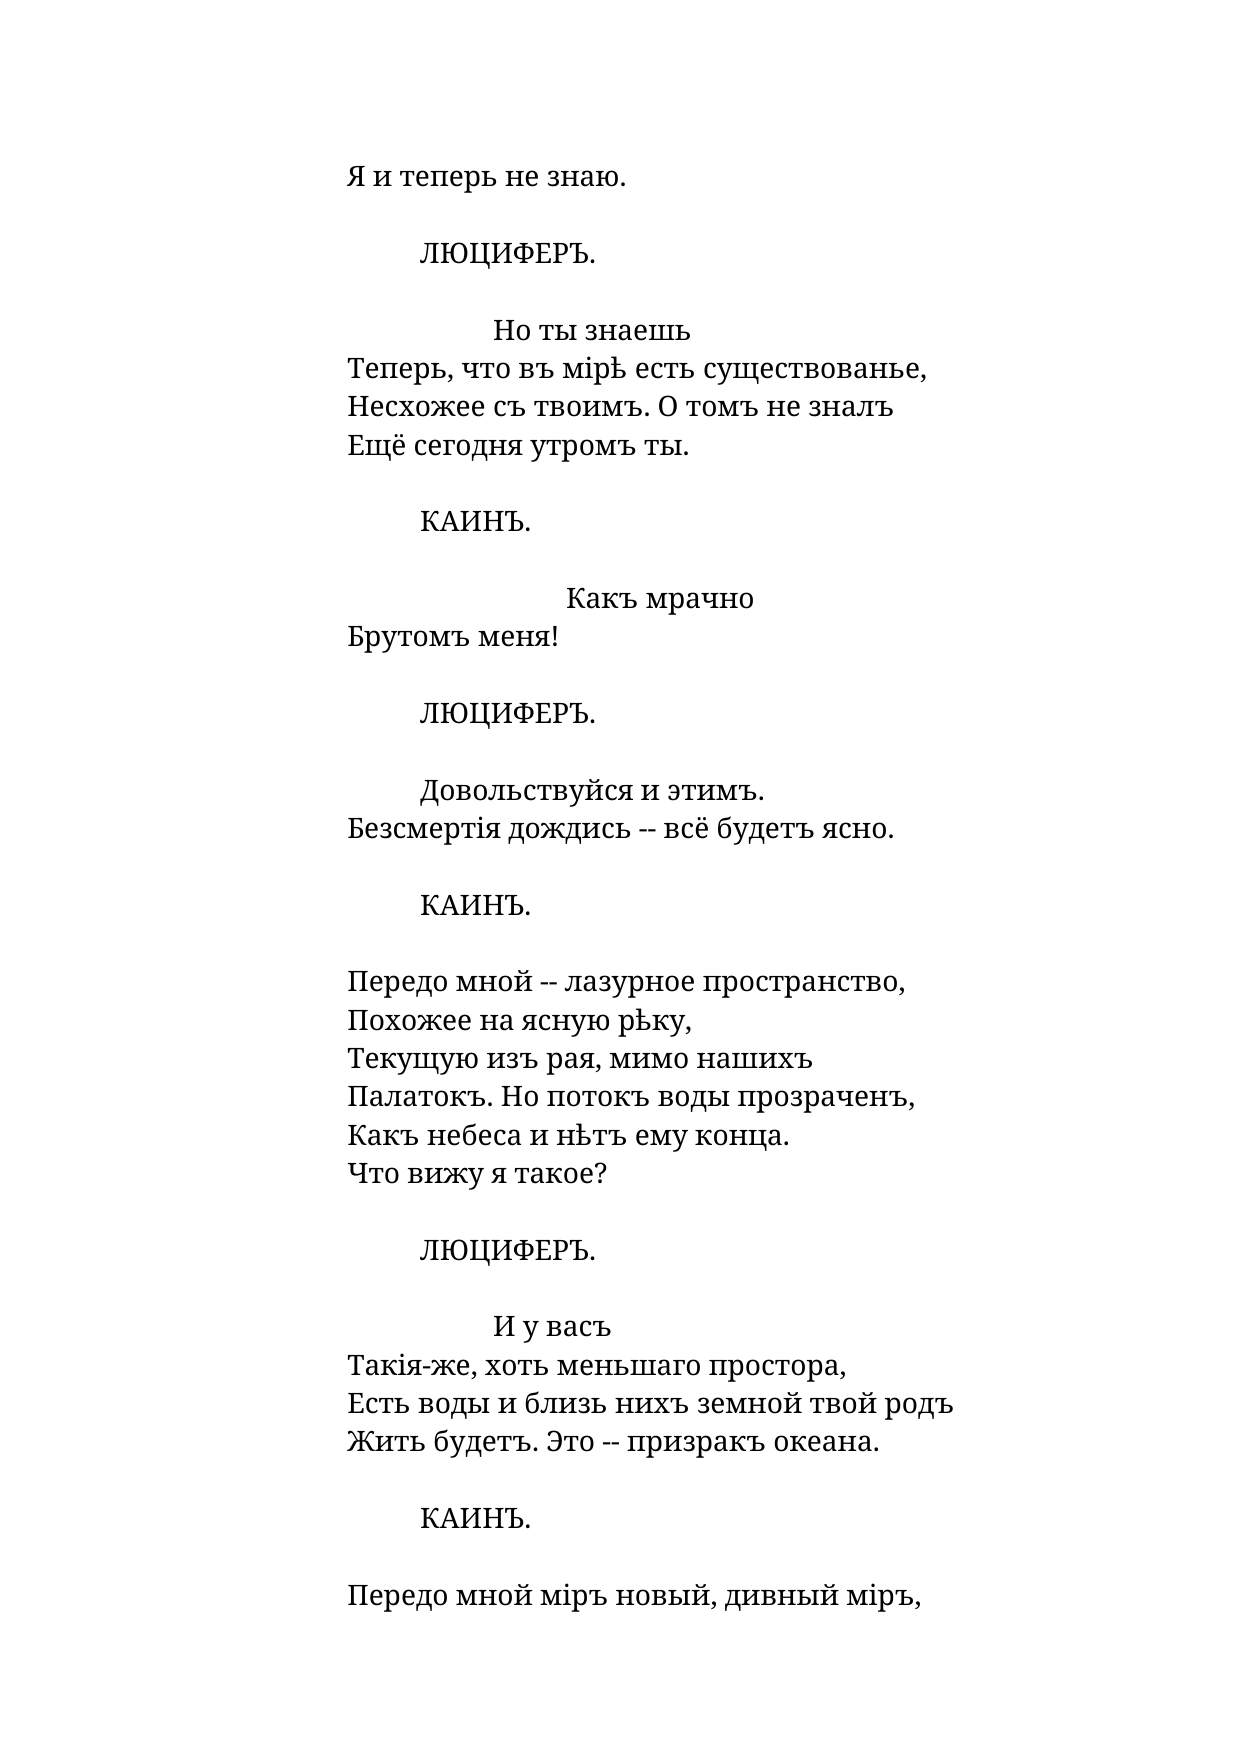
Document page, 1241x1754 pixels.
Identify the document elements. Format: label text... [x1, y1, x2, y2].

text Передо мной -- лазурное пространство, [252, 961, 1152, 1000]
text Есть воды и близь нихъ земной твой родъ [252, 1383, 1152, 1421]
text Жить будетъ. Это -- призракъ океана. [252, 1421, 1152, 1460]
text ЛЮЦИФЕРЪ. [252, 693, 1152, 731]
text Такія-же, хоть меньшаго простора, [252, 1345, 1152, 1383]
text Ещё сегодня утромъ ты. [252, 425, 1152, 463]
text Похожее на ясную рѣку, [252, 1000, 1152, 1038]
text Довольствуйся и этимъ. [252, 770, 1152, 808]
text Несхожее съ твоимъ. О томъ не зналъ [252, 386, 1152, 425]
text Но ты знаешь [252, 310, 1152, 348]
text КАИНЪ. [252, 1498, 1152, 1536]
text Какъ небеса и нѣтъ ему конца. [252, 1115, 1152, 1153]
text Что вижу я такое? [252, 1153, 1152, 1191]
text КАИНЪ. [252, 885, 1152, 923]
text Я и теперь не знаю. [252, 156, 1152, 195]
text Текущую изъ рая, мимо нашихъ [252, 1038, 1152, 1076]
text Палатокъ. Но потокъ воды прозраченъ, [252, 1076, 1152, 1115]
text Передо мной міръ новый, дивный міръ, [252, 1575, 1152, 1613]
text Безсмертія дождись -- всё будетъ ясно. [252, 808, 1152, 846]
text Брутомъ меня! [252, 616, 1152, 655]
text КАИНЪ. [252, 501, 1152, 540]
text Какъ мрачно [252, 578, 1152, 616]
text И у васъ [252, 1306, 1152, 1345]
text ЛЮЦИФЕРЪ. [252, 233, 1152, 271]
text Теперь, что въ мірѣ есть существованье, [252, 348, 1152, 386]
text ЛЮЦИФЕРЪ. [252, 1230, 1152, 1268]
